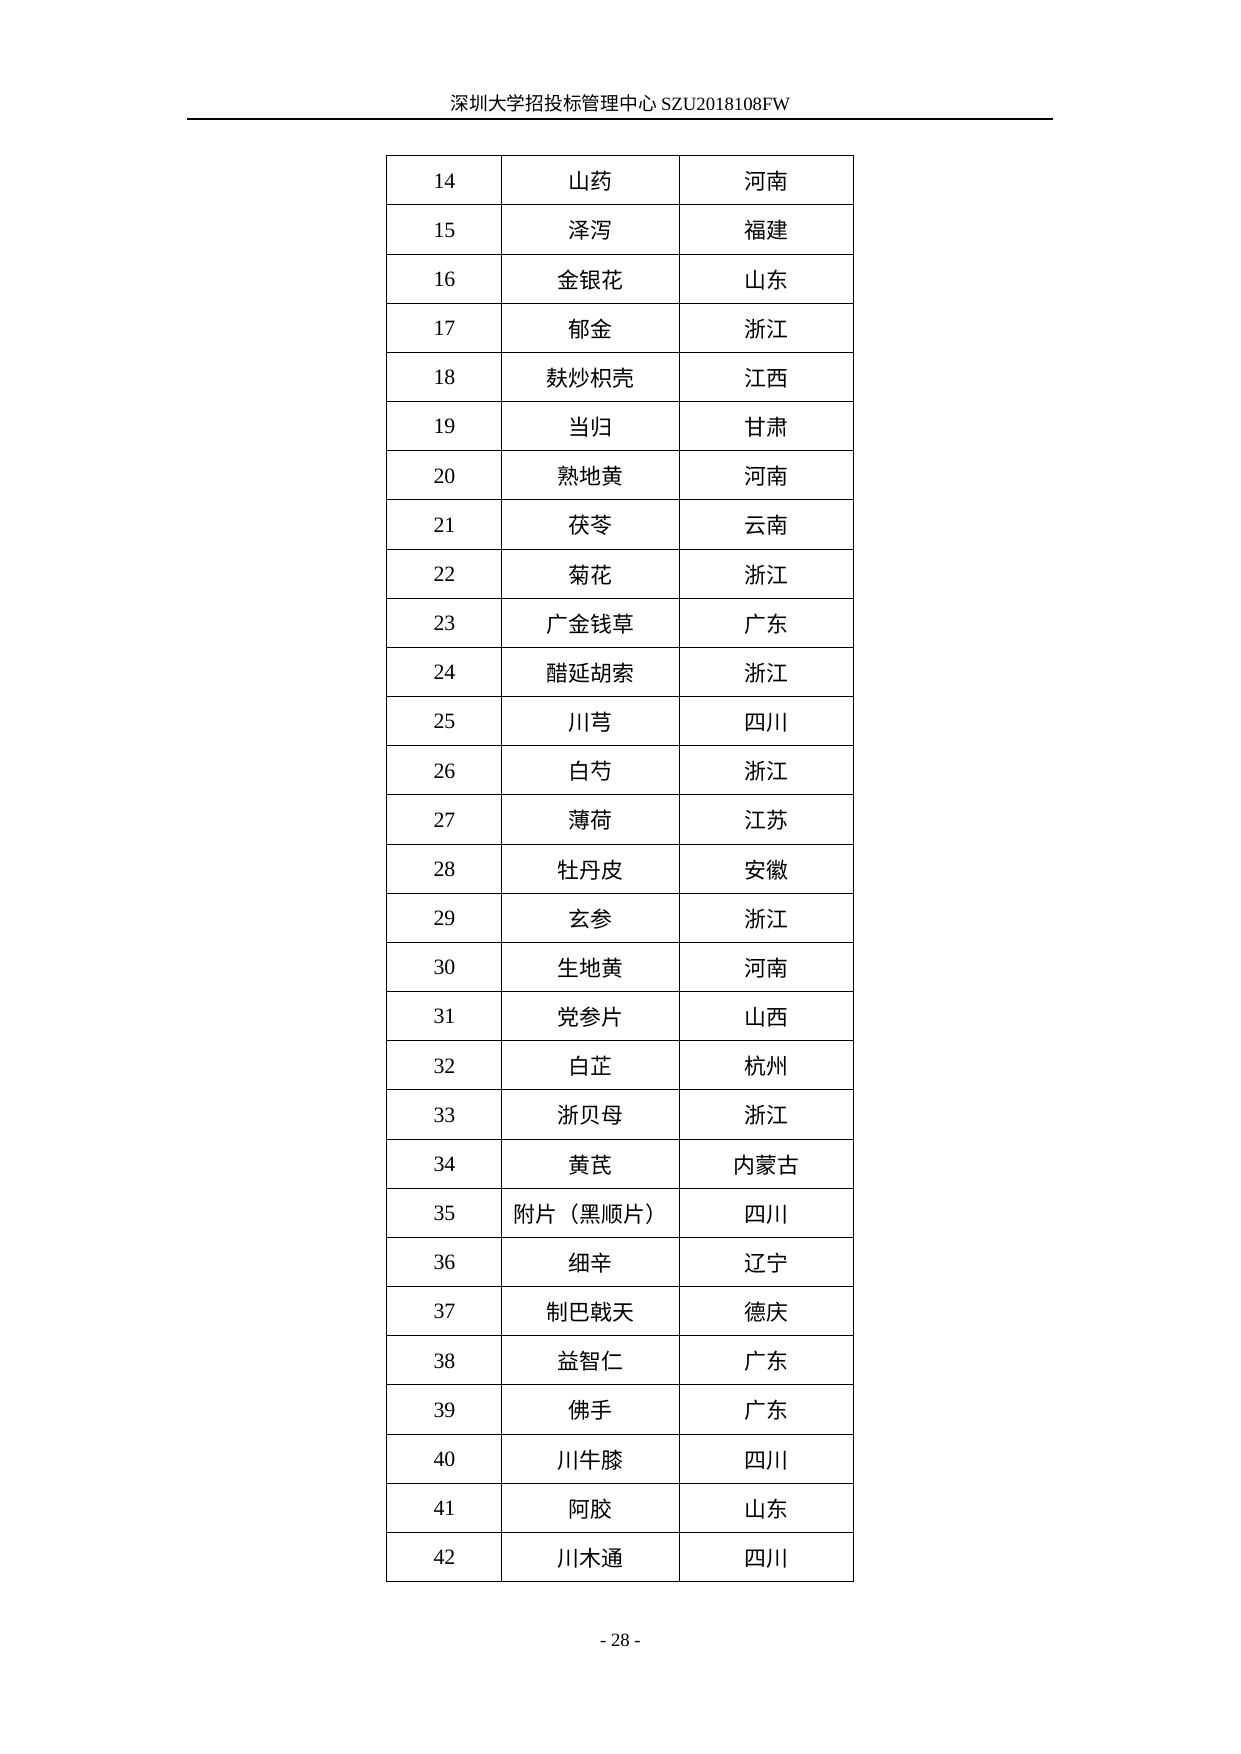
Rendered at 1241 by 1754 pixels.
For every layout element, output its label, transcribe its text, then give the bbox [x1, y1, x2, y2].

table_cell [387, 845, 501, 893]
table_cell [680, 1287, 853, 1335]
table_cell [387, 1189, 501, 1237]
table_cell 19 [387, 402, 501, 450]
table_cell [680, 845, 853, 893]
table_cell 22 [387, 550, 501, 598]
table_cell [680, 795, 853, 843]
table_cell 当归 [502, 402, 679, 450]
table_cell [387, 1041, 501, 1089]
table_cell 四川 [680, 697, 853, 745]
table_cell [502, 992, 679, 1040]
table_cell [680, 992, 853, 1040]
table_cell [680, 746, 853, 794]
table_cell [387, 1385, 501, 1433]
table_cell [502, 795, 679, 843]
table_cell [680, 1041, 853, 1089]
table_cell 泽泻 [502, 205, 679, 253]
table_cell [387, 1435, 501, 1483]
table_cell 24 [387, 648, 501, 696]
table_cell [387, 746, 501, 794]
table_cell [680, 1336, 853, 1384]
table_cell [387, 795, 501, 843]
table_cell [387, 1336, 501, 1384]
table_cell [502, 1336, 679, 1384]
table_cell 17 [387, 304, 501, 352]
table_cell 14 [387, 156, 501, 204]
table_cell 广东 [680, 599, 853, 647]
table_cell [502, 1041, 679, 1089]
table_cell 茯苓 [502, 500, 679, 548]
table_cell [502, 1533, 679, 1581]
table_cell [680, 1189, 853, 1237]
table_cell 江西 [680, 353, 853, 401]
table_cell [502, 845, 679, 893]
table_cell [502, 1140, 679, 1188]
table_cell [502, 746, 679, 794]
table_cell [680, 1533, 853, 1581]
table_cell 河南 [680, 451, 853, 499]
table_cell 川芎 [502, 697, 679, 745]
table_cell 23 [387, 599, 501, 647]
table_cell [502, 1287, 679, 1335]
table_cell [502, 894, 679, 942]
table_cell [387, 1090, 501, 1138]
table_cell 菊花 [502, 550, 679, 598]
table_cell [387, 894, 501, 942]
table_cell 金银花 [502, 255, 679, 303]
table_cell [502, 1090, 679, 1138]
table_cell 18 [387, 353, 501, 401]
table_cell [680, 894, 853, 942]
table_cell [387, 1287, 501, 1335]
table_cell 浙江 [680, 550, 853, 598]
table_cell 麸炒枳壳 [502, 353, 679, 401]
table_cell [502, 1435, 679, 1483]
table_cell 16 [387, 255, 501, 303]
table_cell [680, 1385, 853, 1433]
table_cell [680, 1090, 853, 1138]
table_cell 21 [387, 500, 501, 548]
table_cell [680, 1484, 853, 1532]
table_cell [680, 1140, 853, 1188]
table_cell 郁金 [502, 304, 679, 352]
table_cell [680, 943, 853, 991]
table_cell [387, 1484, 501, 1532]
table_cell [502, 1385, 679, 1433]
table_cell 河南 [680, 156, 853, 204]
table_cell 福建 [680, 205, 853, 253]
table_cell 甘肃 [680, 402, 853, 450]
table_cell 广金钱草 [502, 599, 679, 647]
table_cell 云南 [680, 500, 853, 548]
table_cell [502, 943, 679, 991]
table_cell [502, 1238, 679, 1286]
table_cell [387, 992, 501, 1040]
table_cell 山东 [680, 255, 853, 303]
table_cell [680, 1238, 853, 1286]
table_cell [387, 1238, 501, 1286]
table_cell 山药 [502, 156, 679, 204]
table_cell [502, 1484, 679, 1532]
table_cell 浙江 [680, 304, 853, 352]
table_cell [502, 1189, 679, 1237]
table_cell 浙江 [680, 648, 853, 696]
table_cell 25 [387, 697, 501, 745]
table_cell 20 [387, 451, 501, 499]
table_cell 熟地黄 [502, 451, 679, 499]
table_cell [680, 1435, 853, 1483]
table_cell 醋延胡索 [502, 648, 679, 696]
table_cell 15 [387, 205, 501, 253]
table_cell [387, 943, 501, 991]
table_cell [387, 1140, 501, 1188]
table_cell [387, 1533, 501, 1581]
